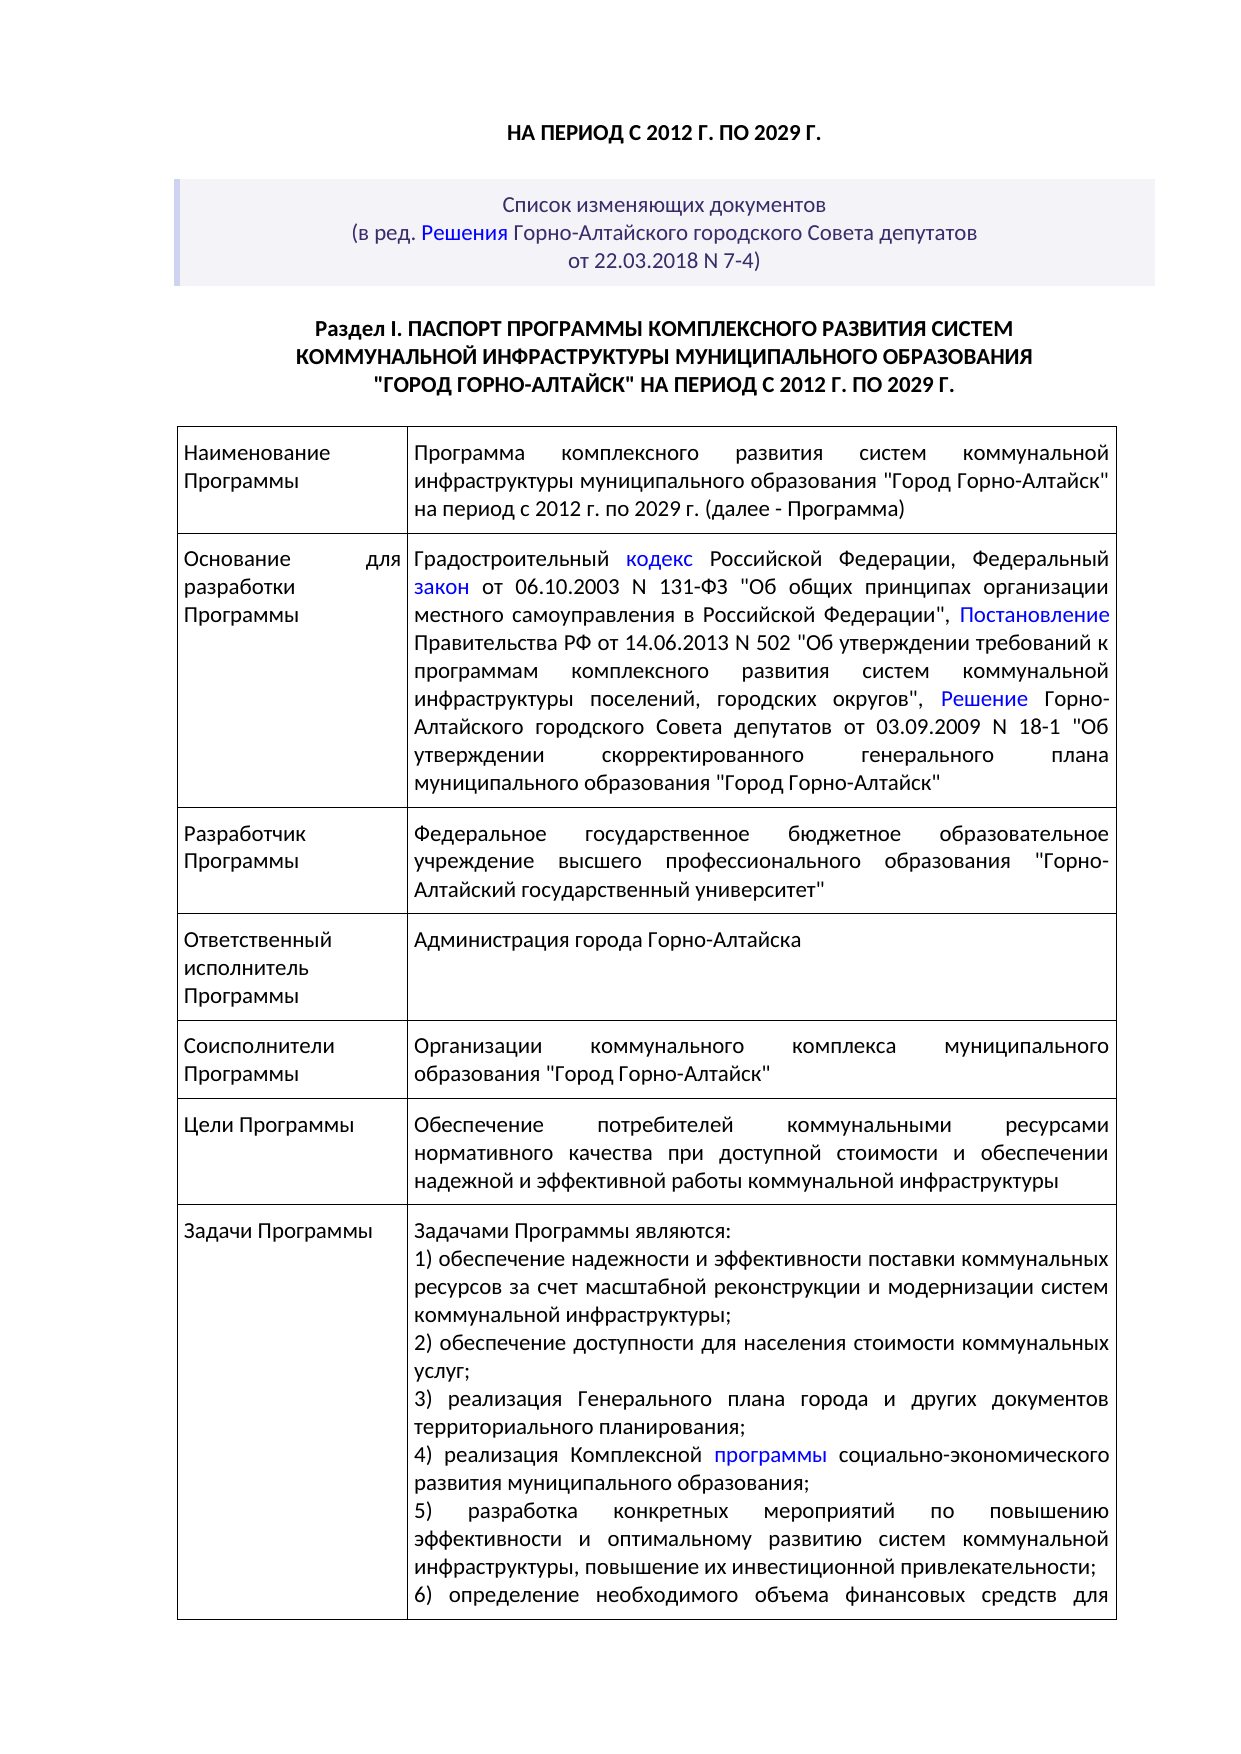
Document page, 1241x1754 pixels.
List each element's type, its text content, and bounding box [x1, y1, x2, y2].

table_cell Федеральное государственное бюджетное образовательное учреждение высшего профессионального образования "Горно-Алтайский государственный университет" [408, 808, 1116, 913]
table_cell Соисполнители Программы [178, 1021, 407, 1098]
table_cell Администрация города Горно-Алтайска [408, 914, 1116, 1020]
table_cell Организации коммунального комплекса муниципального образования "Город Горно-Алтайск" [408, 1021, 1116, 1098]
table_cell Обеспечение потребителей коммунальными ресурсами нормативного качества при доступной стоимости и обеспечении надежной и эффективной работы коммунальной инфраструктуры [408, 1099, 1116, 1204]
title КОММУНАЛЬНОЙ ИНФРАСТРУКТУРЫ МУНИЦИПАЛЬНОГО ОБРАЗОВАНИЯ [177, 342, 1152, 370]
title НА ПЕРИОД С 2012 Г. ПО 2029 Г. [177, 118, 1152, 146]
table_cell Градостроительный кодекс Российской Федерации, Федеральный закон от 06.10.2003 N 131-ФЗ "Об общих принципах организации местного самоуправления в Российской Федерации", Постановление Правительства РФ от 14.06.2013 N 502 "Об утверждении требований к программам комплексного развития систем коммунальной инфраструктуры поселений, городских округов", Решение Горно-Алтайского городского Совета депутатов от 03.09.2009 N 18-1 "Об утверждении скорректированного генерального плана муниципального образования "Город Горно-Алтайск" [408, 534, 1116, 807]
table_cell Разработчик Программы [178, 808, 407, 913]
table_cell Ответственный исполнитель Программы [178, 914, 407, 1020]
table_cell Цели Программы [178, 1099, 407, 1204]
table_cell Задачи Программы [178, 1205, 407, 1619]
table_cell Основание для разработки Программы [178, 534, 407, 807]
title Раздел I. ПАСПОРТ ПРОГРАММЫ КОМПЛЕКСНОГО РАЗВИТИЯ СИСТЕМ [177, 314, 1152, 342]
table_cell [408, 1205, 1116, 1619]
table_header Программа комплексного развития систем коммунальной инфраструктуры муниципального образования "Город Горно-Алтайск" на период с 2012 г. по 2029 г. (далее - Программа) [408, 427, 1116, 532]
title "ГОРОД ГОРНО-АЛТАЙСК" НА ПЕРИОД С 2012 Г. ПО 2029 Г. [177, 370, 1152, 398]
table_header Наименование Программы [178, 427, 407, 532]
table_header Список изменяющих документов (в ред. Решения Горно-Алтайского городского Совета депутатов от 22.03.2018 N 7-4) [180, 179, 1149, 286]
